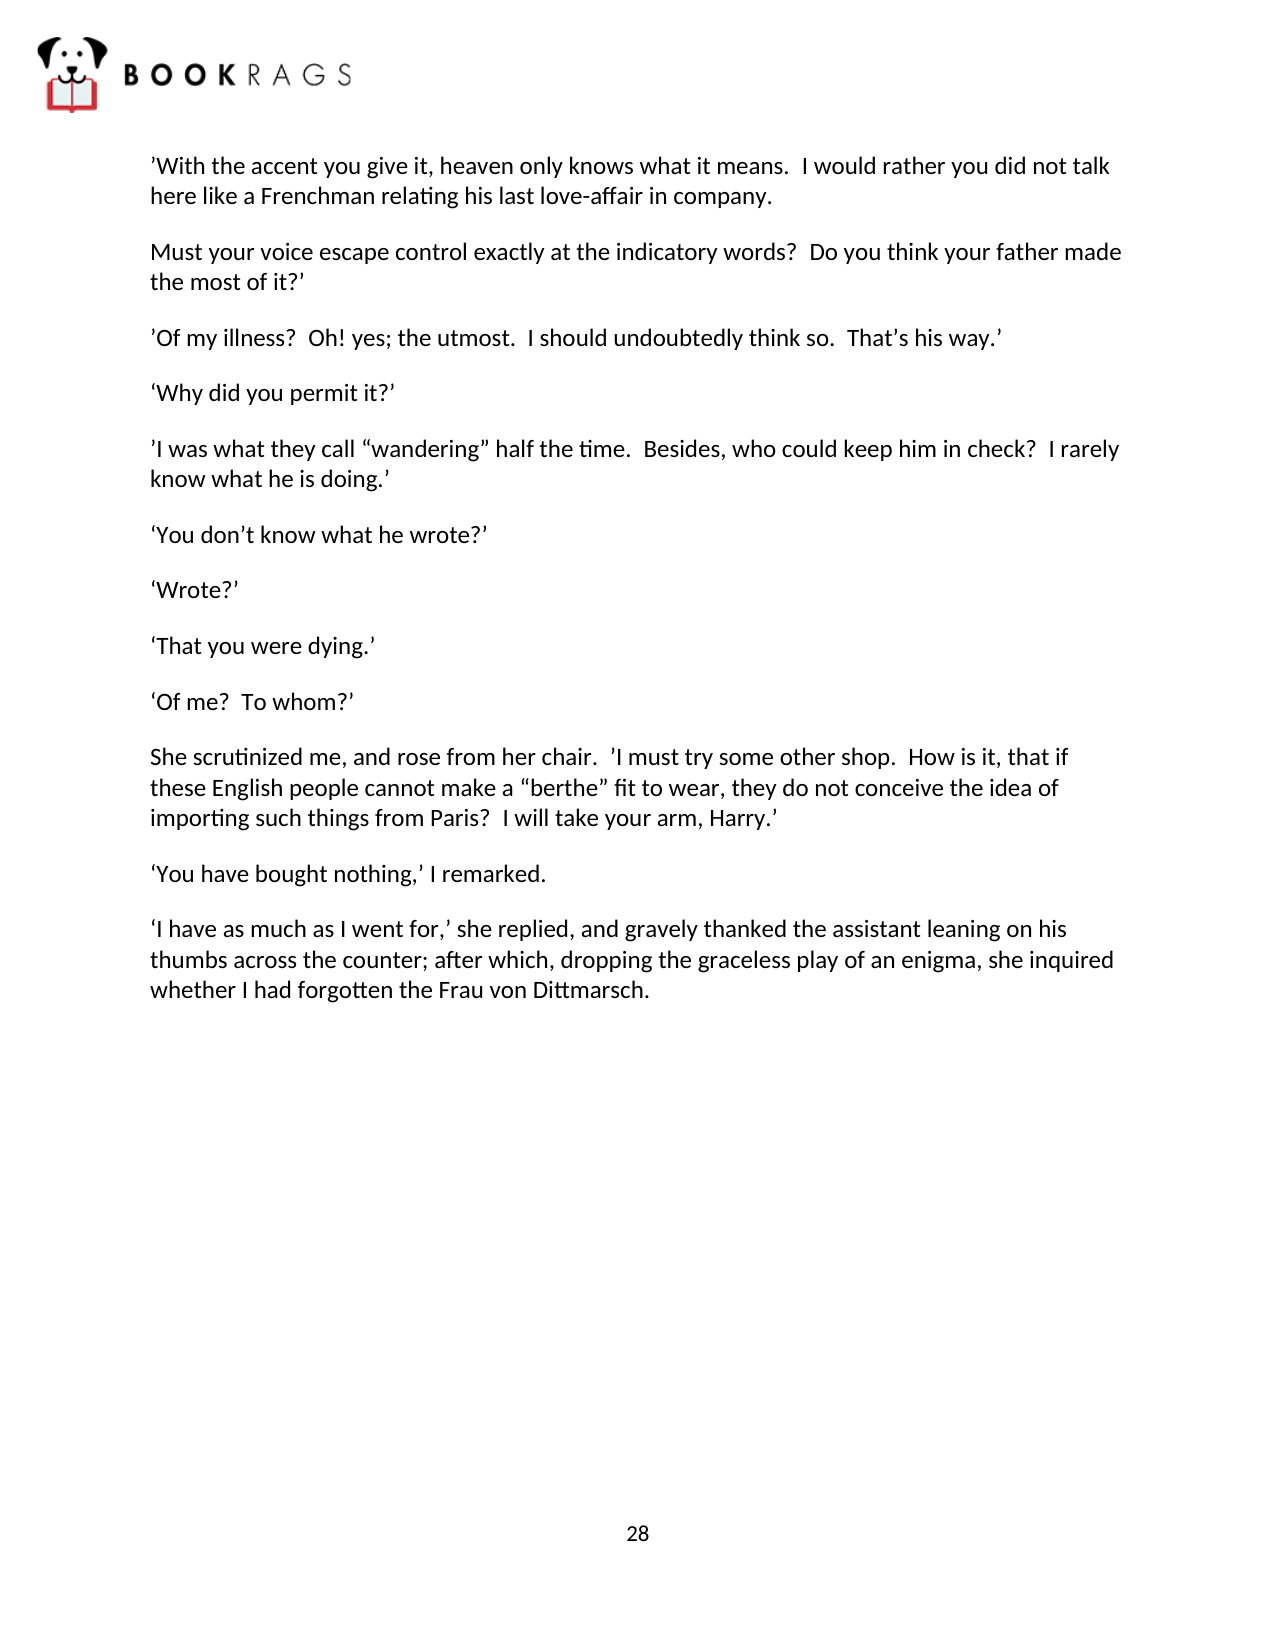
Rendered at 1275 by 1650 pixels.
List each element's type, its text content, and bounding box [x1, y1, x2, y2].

text ‘You don’t know what he wrote?’ [150, 519, 1125, 550]
text ‘Why did you permit it?’ [150, 378, 1125, 408]
text ‘Of me? To whom?’ [150, 686, 1125, 716]
text She scrutinized me, and rose from her chair. ’I must try some other shop. How is it, that if these English people cannot make a “berthe” fit to wear, they do not conceive the idea of importing such things from Paris? I will take your arm, Harry.’ [150, 741, 1125, 833]
text ’With the accent you give it, heaven only knows what it means. I would rather you did not talk here like a Frenchman relating his last love-affair in company. [150, 150, 1125, 211]
text Must your voice escape control exactly at the indicatory words? Do you think your father made the most of it?’ [150, 236, 1125, 297]
text ‘I have as much as I went for,’ she replied, and gravely thanked the assistant leaning on his thumbs across the counter; after which, dropping the graceless play of an enigma, she inquired whether I had forgotten the Frau von Dittmarsch. [150, 913, 1125, 1005]
picture [37, 37, 351, 113]
text ‘Wrote?’ [150, 575, 1125, 605]
text ’Of my illness? Oh! yes; the utmost. I should undoubtedly think so. That’s his way.’ [150, 322, 1125, 353]
text ‘That you were dying.’ [150, 630, 1125, 661]
text ’I was what they call “wandering” half the time. Besides, who could keep him in check? I rarely know what he is doing.’ [150, 433, 1125, 494]
text ‘You have bought nothing,’ I remarked. [150, 858, 1125, 888]
